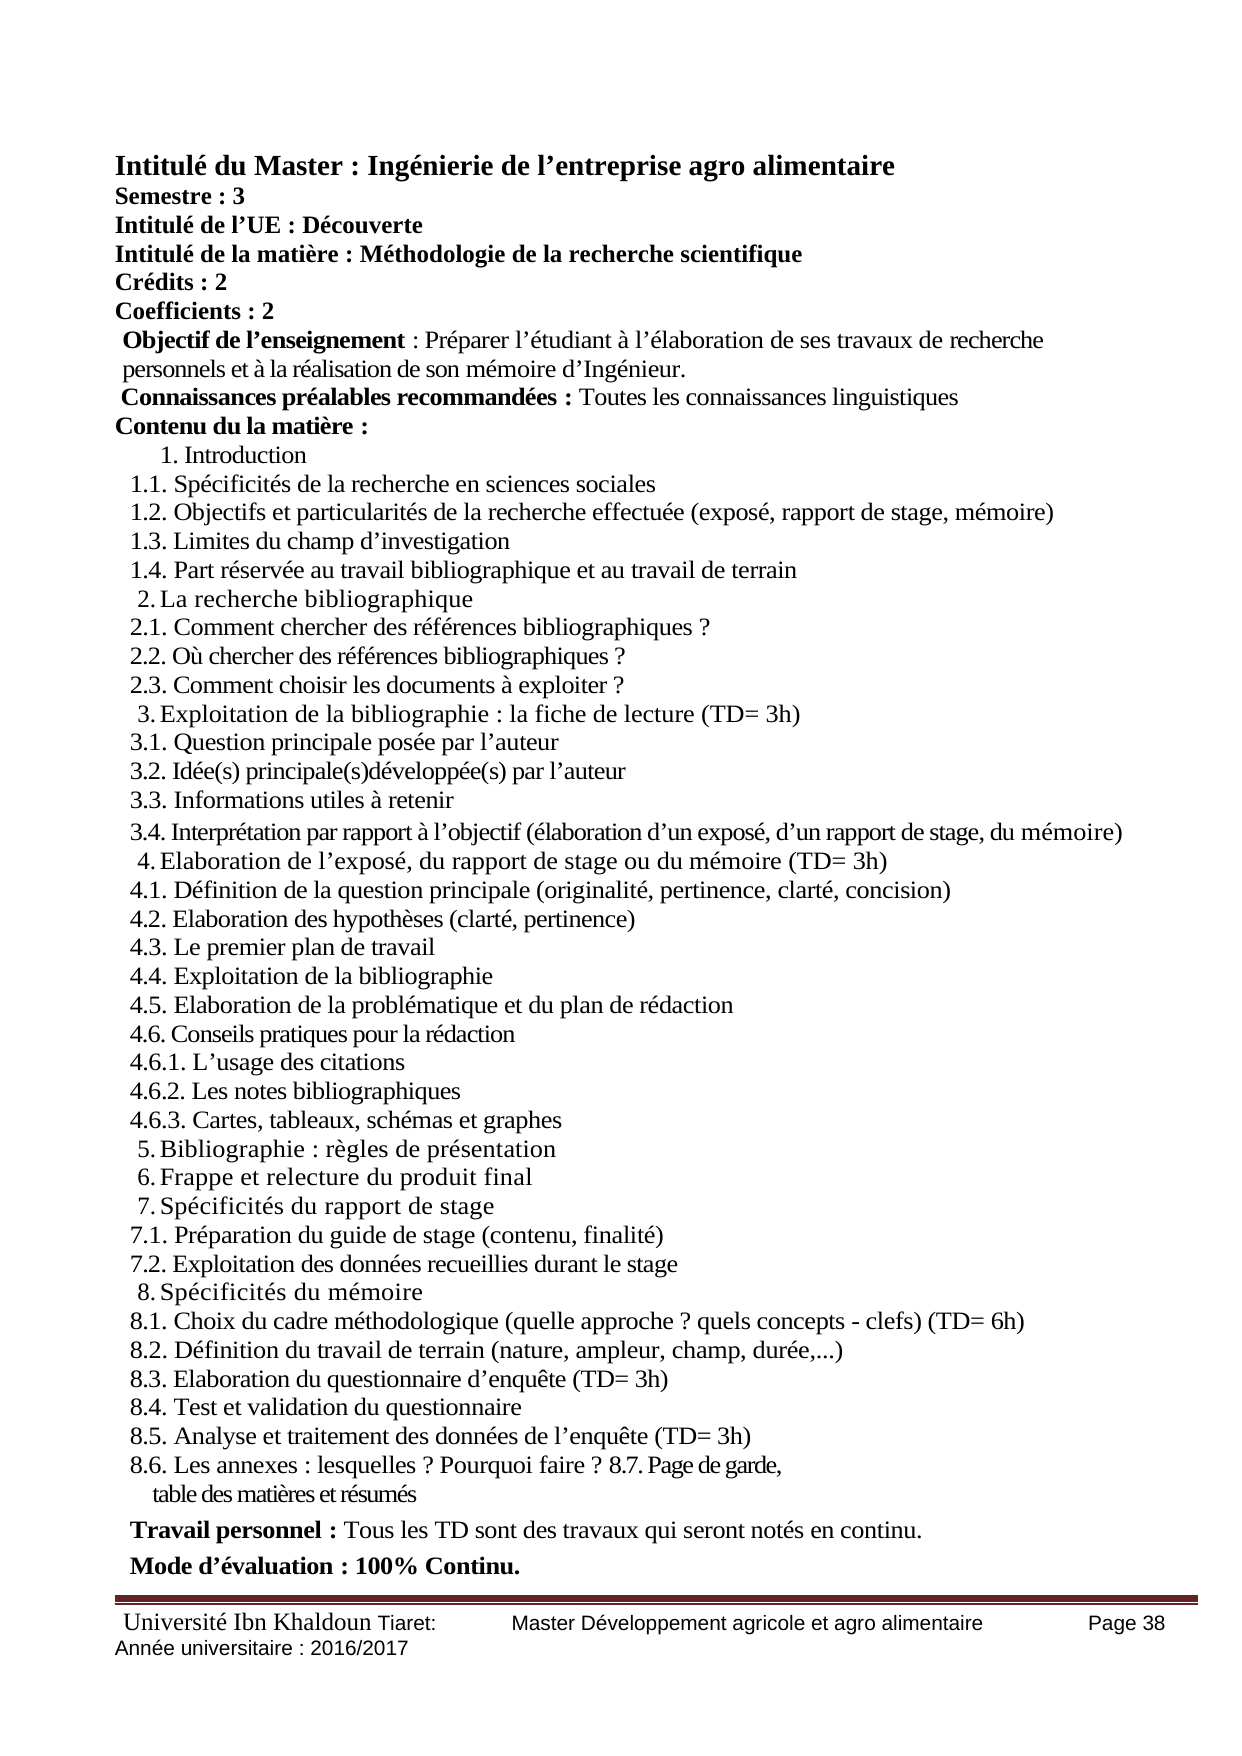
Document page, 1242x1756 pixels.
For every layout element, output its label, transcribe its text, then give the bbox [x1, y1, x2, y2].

text Intitulé du Master : Ingénierie de l’entreprise agro alimentaire [41, 148, 1081, 181]
text 1.1. Spécificités de la recherche en sciences sociales [129, 469, 1110, 497]
text 8.1. Choix du cadre méthodologique (quelle approche ? quels concepts - clefs) (TD= 6h) [129, 1306, 1110, 1335]
text Objectif de l’enseignement : Préparer l’étudiant à l’élaboration de ses travaux de recherche personnels et à la réalisation de son mémoire d’Ingénieur. [122, 325, 1077, 382]
text 1.2. Objectifs et particularités de la recherche effectuée (exposé, rapport de stage, mémoire) [129, 497, 1110, 526]
text 4.1. Définition de la question principale (originalité, pertinence, clarté, concision) [129, 875, 1110, 904]
text Semestre : 3 [114, 181, 1110, 210]
text Mode d’évaluation : 100% Continu. [129, 1551, 823, 1580]
list Frappe et relecture du produit final [137, 1162, 1110, 1191]
list Spécificités du rapport de stage [137, 1191, 1110, 1220]
text 1.3. Limites du champ d’investigation [129, 526, 1110, 555]
text 8.5. Analyse et traitement des données de l’enquête (TD= 3h) [129, 1421, 1110, 1450]
list Exploitation de la bibliographie : la fiche de lecture (TD= 3h) [137, 699, 1110, 727]
text 7.1. Préparation du guide de stage (contenu, finalité) 7.2. Exploitation des données recueillies durant le stage [129, 1220, 690, 1277]
text 2.2. Où chercher des références bibliographiques ? 2.3. Comment choisir les documents à exploiter ? [129, 641, 645, 699]
text Crédits : 2 [114, 267, 1081, 296]
text 3.1. Question principale posée par l’auteur [129, 727, 1110, 756]
text Intitulé de la matière : Méthodologie de la recherche scientifique [114, 239, 1081, 267]
text Contenu du la matière : [114, 411, 1148, 440]
text 4.6. Conseils pratiques pour la rédaction 4.6.1. L’usage des citations [129, 1019, 540, 1076]
text 8.6. Les annexes : lesquelles ? Pourquoi faire ? 8.7. Page de garde, table des matières et résumés [129, 1450, 823, 1507]
text Intitulé de l’UE : Découverte [114, 210, 1081, 239]
text 4.2. Elaboration des hypothèses (clarté, pertinence) 4.3. Le premier plan de travail [129, 904, 653, 961]
list Spécificités du mémoire [137, 1277, 1110, 1306]
text Connaissances préalables recommandées : Toutes les connaissances linguistiques [114, 382, 1148, 411]
text 8.2. Définition du travail de terrain (nature, ampleur, champ, durée,...) [129, 1335, 1110, 1364]
text 1.4. Part réservée au travail bibliographique et au travail de terrain [129, 555, 1110, 584]
text 4.5. Elaboration de la problématique et du plan de rédaction [129, 990, 1110, 1019]
text 1. Introduction [159, 440, 1110, 469]
text Travail personnel : Tous les TD sont des travaux qui seront notés en continu. [129, 1515, 1118, 1544]
text Coefficients : 2 [114, 296, 1081, 325]
text 3.2. Idée(s) principale(s)développée(s) par l’auteur 3.3. Informations utiles à retenir [129, 756, 645, 814]
list Elaboration de l’exposé, du rapport de stage ou du mémoire (TD= 3h) [137, 846, 1110, 875]
text 4.4. Exploitation de la bibliographie [129, 961, 1110, 990]
text 2.1. Comment chercher des références bibliographiques ? [129, 612, 1110, 641]
text 3.4. Interprétation par rapport à l’objectif (élaboration d’un exposé, d’un rapport de stage, du mémoire) [129, 817, 1148, 846]
text 8.3. Elaboration du questionnaire d’enquête (TD= 3h) [129, 1364, 1110, 1392]
list Bibliographie : règles de présentation [137, 1134, 1110, 1162]
text 4.6.3. Cartes, tableaux, schémas et graphes [129, 1105, 1110, 1134]
text 8.4. Test et validation du questionnaire [129, 1392, 1110, 1421]
list La recherche bibliographique [137, 584, 1110, 612]
text 4.6.2. Les notes bibliographiques [129, 1076, 1110, 1105]
